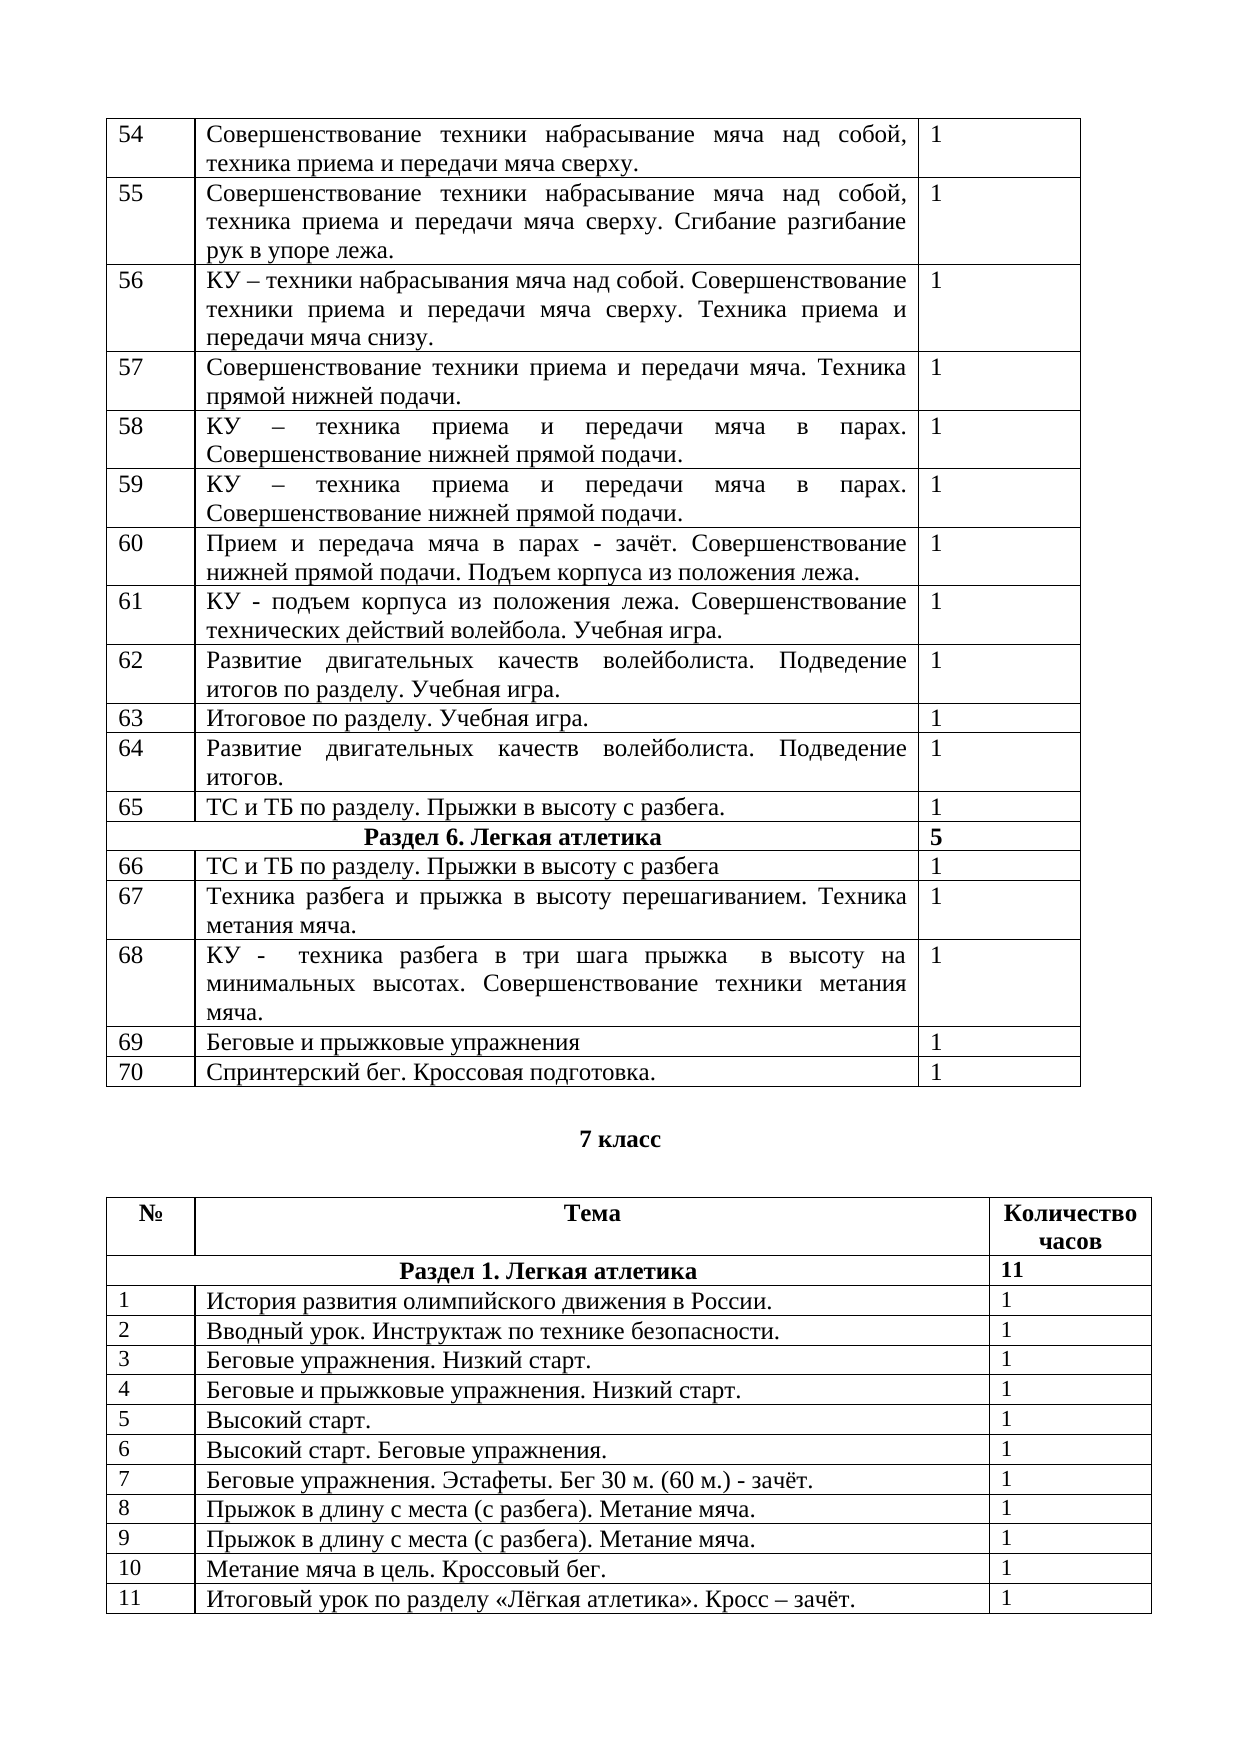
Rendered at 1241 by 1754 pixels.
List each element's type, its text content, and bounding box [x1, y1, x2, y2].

text 7 класс [118, 1124, 1122, 1152]
table_cell 1 [990, 1435, 1151, 1464]
table_cell Развитие двигательных качеств волейболиста. Подведение итогов по разделу. Учебная игра. [196, 645, 918, 702]
table_cell 1 [919, 940, 1080, 1026]
table_cell Метание мяча в цель. Кроссовый бег. [196, 1554, 989, 1583]
table_cell 9 [107, 1524, 194, 1553]
table_cell 1 [919, 119, 1080, 177]
table_cell История развития олимпийского движения в России. [196, 1286, 989, 1315]
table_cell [196, 119, 918, 177]
table_cell 70 [107, 1057, 194, 1086]
table_cell 7 [107, 1465, 194, 1493]
table_cell 54 [107, 119, 194, 177]
table_cell 1 [919, 528, 1080, 585]
table_cell 1 [919, 265, 1080, 351]
table_cell 58 [107, 411, 194, 468]
table_cell 5 [919, 822, 1080, 850]
table_cell КУ - техника разбега в три шага прыжка в высоту на минимальных высотах. Совершенствование техники метания мяча. [196, 940, 918, 1026]
table_cell 68 [107, 940, 194, 1026]
table_cell 1 [919, 1057, 1080, 1086]
table_cell 1 [990, 1375, 1151, 1404]
table_cell Беговые упражнения. Эстафеты. Бег 30 м. (60 м.) - зачёт. [196, 1465, 989, 1493]
table_cell 1 [919, 1027, 1080, 1056]
table_cell 6 [107, 1435, 194, 1464]
table_cell 65 [107, 792, 194, 821]
table_cell 5 [107, 1405, 194, 1434]
table_cell 1 [919, 792, 1080, 821]
table_cell Совершенствование техники набрасывание мяча над собой, техника приема и передачи мяча сверху. Сгибание разгибание рук в упоре лежа. [196, 178, 918, 264]
table_cell Прием и передача мяча в парах - зачёт. Совершенствование нижней прямой подачи. Подъем корпуса из положения лежа. [196, 528, 918, 585]
table_cell Беговые и прыжковые упражнения. Низкий старт. [196, 1375, 989, 1404]
table_cell 55 [107, 178, 194, 264]
table_cell Вводный урок. Инструктаж по технике безопасности. [196, 1316, 989, 1344]
table_cell Техника разбега и прыжка в высоту перешагиванием. Техника метания мяча. [196, 881, 918, 939]
table_cell 56 [107, 265, 194, 351]
table_cell 1 [990, 1524, 1151, 1553]
table_cell 1 [919, 851, 1080, 880]
table_cell 66 [107, 851, 194, 880]
table_cell 1 [990, 1316, 1151, 1344]
table_cell 3 [107, 1346, 194, 1374]
table_cell КУ – техника приема и передачи мяча в парах. Совершенствование нижней прямой подачи. [196, 469, 918, 527]
table_cell 61 [107, 586, 194, 644]
table_cell 1 [990, 1554, 1151, 1583]
table_cell 2 [107, 1316, 194, 1344]
table_cell КУ - подъем корпуса из положения лежа. Совершенствование технических действий волейбола. Учебная игра. [196, 586, 918, 644]
table_header № [107, 1198, 194, 1255]
table_cell 59 [107, 469, 194, 527]
table_cell 1 [919, 411, 1080, 468]
table_cell Развитие двигательных качеств волейболиста. Подведение итогов. [196, 733, 918, 791]
table_header Тема [196, 1198, 989, 1255]
table_cell 64 [107, 733, 194, 791]
table_cell 1 [919, 469, 1080, 527]
table_cell 60 [107, 528, 194, 585]
table_cell 1 [919, 352, 1080, 410]
table_cell 62 [107, 645, 194, 702]
table_cell 1 [990, 1286, 1151, 1315]
table_cell 1 [107, 1286, 194, 1315]
table_cell ТС и ТБ по разделу. Прыжки в высоту с разбега. [196, 792, 918, 821]
table_cell 11 [107, 1584, 194, 1613]
table_cell 1 [990, 1465, 1151, 1493]
table_cell 1 [990, 1584, 1151, 1613]
table_cell 1 [919, 645, 1080, 702]
table_cell 69 [107, 1027, 194, 1056]
table_cell Раздел 6. Легкая атлетика [107, 822, 918, 850]
table_cell 1 [990, 1346, 1151, 1374]
table_cell 1 [990, 1405, 1151, 1434]
table_cell 8 [107, 1495, 194, 1523]
table_cell 67 [107, 881, 194, 939]
table_cell Спринтерский бег. Кроссовая подготовка. [196, 1057, 918, 1086]
table_cell 57 [107, 352, 194, 410]
table_cell 1 [919, 586, 1080, 644]
table_cell 63 [107, 704, 194, 732]
table_cell 1 [919, 733, 1080, 791]
table_cell Итоговый урок по разделу «Лёгкая атлетика». Кросс – зачёт. [196, 1584, 989, 1613]
table_cell 1 [919, 178, 1080, 264]
table_cell Прыжок в длину с места (с разбега). Метание мяча. [196, 1495, 989, 1523]
table_cell Высокий старт. [196, 1405, 989, 1434]
table_cell 4 [107, 1375, 194, 1404]
table_header Количество часов [990, 1198, 1151, 1255]
table_cell Раздел 1. Легкая атлетика [107, 1256, 989, 1285]
table_cell Итоговое по разделу. Учебная игра. [196, 704, 918, 732]
table_cell Прыжок в длину с места (с разбега). Метание мяча. [196, 1524, 989, 1553]
table_cell Беговые и прыжковые упражнения [196, 1027, 918, 1056]
table_cell 1 [919, 881, 1080, 939]
table_cell КУ – техники набрасывания мяча над собой. Совершенствование техники приема и передачи мяча сверху. Техника приема и передачи мяча снизу. [196, 265, 918, 351]
table_cell 10 [107, 1554, 194, 1583]
table_cell ТС и ТБ по разделу. Прыжки в высоту с разбега [196, 851, 918, 880]
table_cell Совершенствование техники приема и передачи мяча. Техника прямой нижней подачи. [196, 352, 918, 410]
table_cell КУ – техника приема и передачи мяча в парах. Совершенствование нижней прямой подачи. [196, 411, 918, 468]
table_cell Беговые упражнения. Низкий старт. [196, 1346, 989, 1374]
table_cell 1 [919, 704, 1080, 732]
table_cell Высокий старт. Беговые упражнения. [196, 1435, 989, 1464]
table_cell 1 [990, 1495, 1151, 1523]
table_cell 11 [990, 1256, 1151, 1285]
